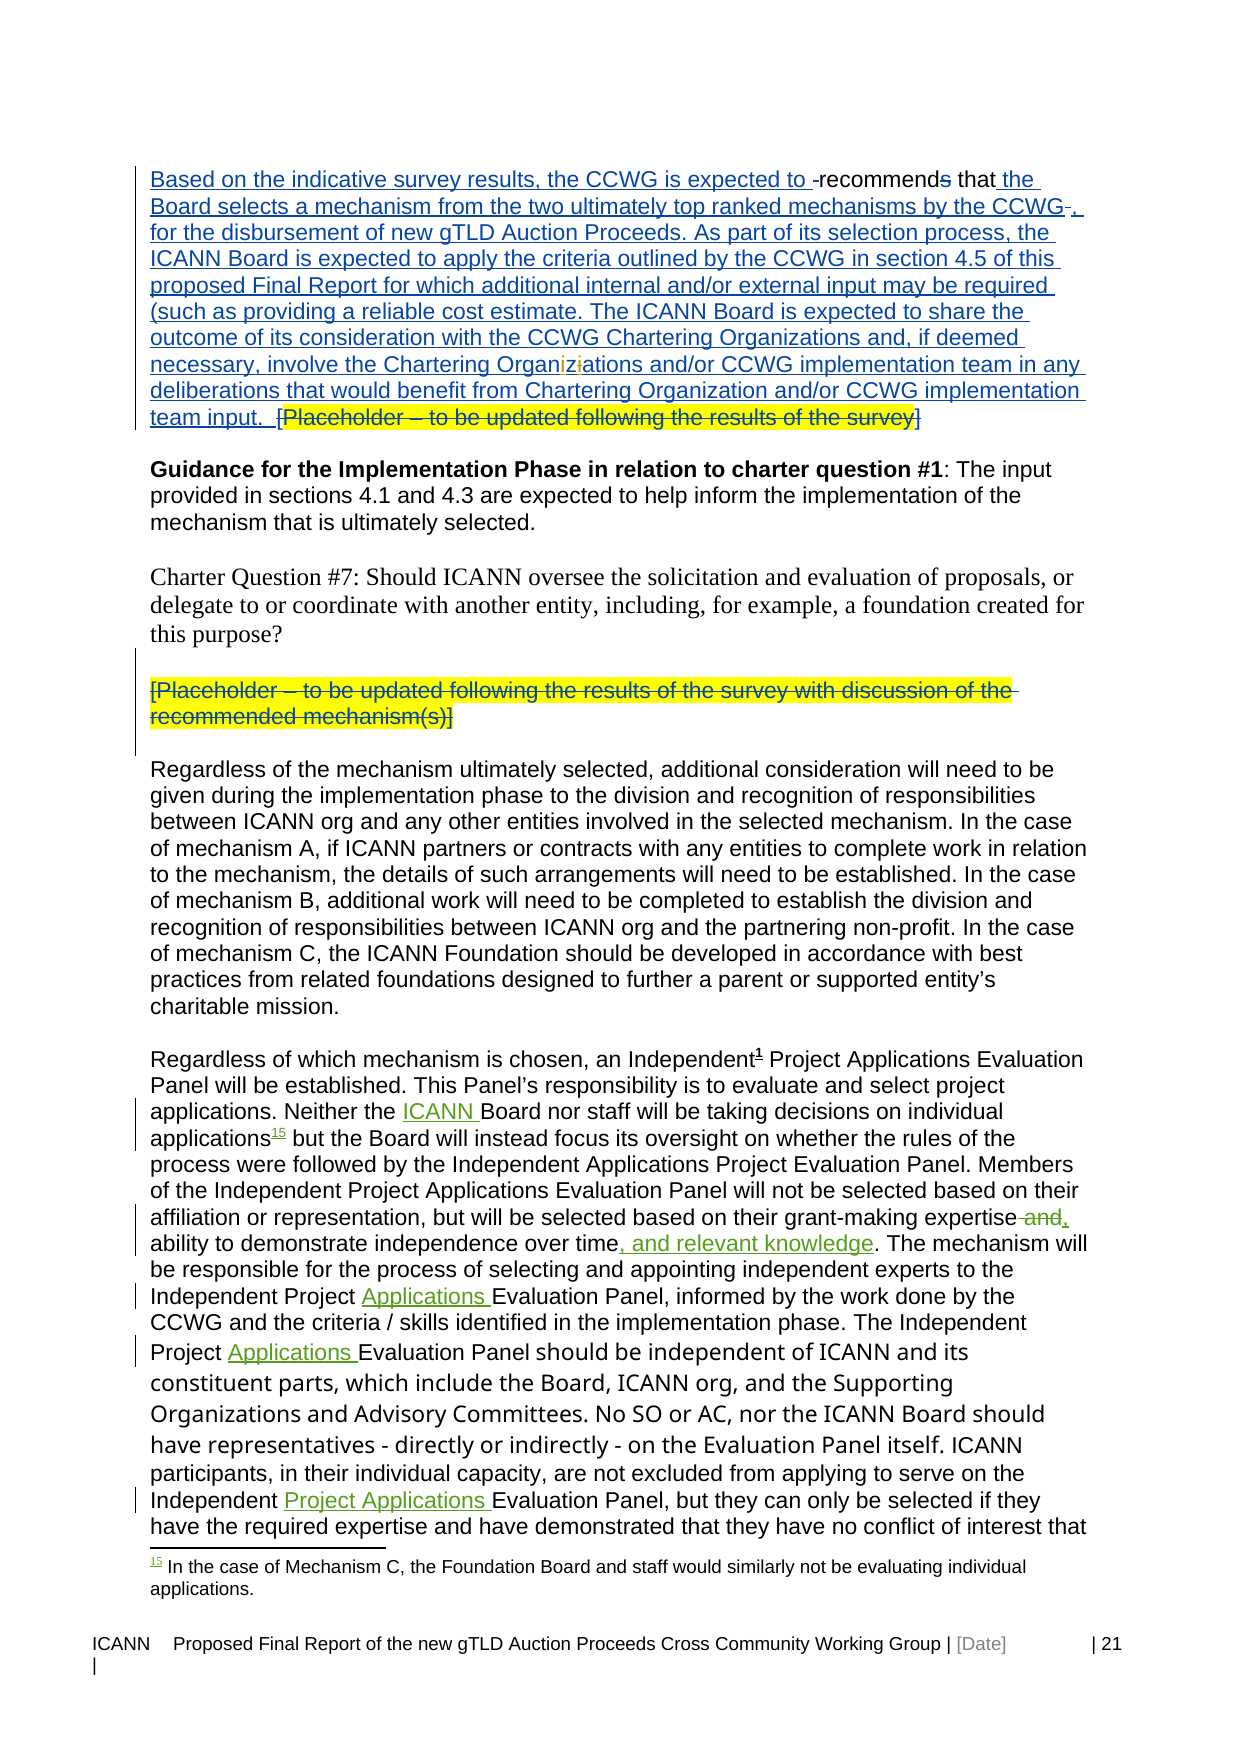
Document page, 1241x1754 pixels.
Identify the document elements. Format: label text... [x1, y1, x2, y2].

text recommend that [150, 166, 1090, 430]
text Regardless of the mechanism ultimately selected, additional consideration will need to be given during the implementation phase to the division and recognition of responsibilities between ICANN org and any other entities involved in the selected mechanism. In the case of mechanism A, if ICANN partners or contracts with any entities to complete work in relation to the mechanism, the details of such arrangements will need to be established. In the case of mechanism B, additional work will need to be completed to establish the division and recognition of responsibilities between ICANN org and the partnering non-profit. In the case of mechanism C, the ICANN Foundation should be developed in accordance with best practices from related foundations designed to further a parent or supported entity’s charitable mission. [150, 756, 1090, 1019]
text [150, 1046, 1090, 1539]
text Guidance for the Implementation Phase in relation to charter question #1: The input provided in sections 4.1 and 4.3 are expected to help inform the implementation of the mechanism that is ultimately selected. [150, 456, 1090, 535]
